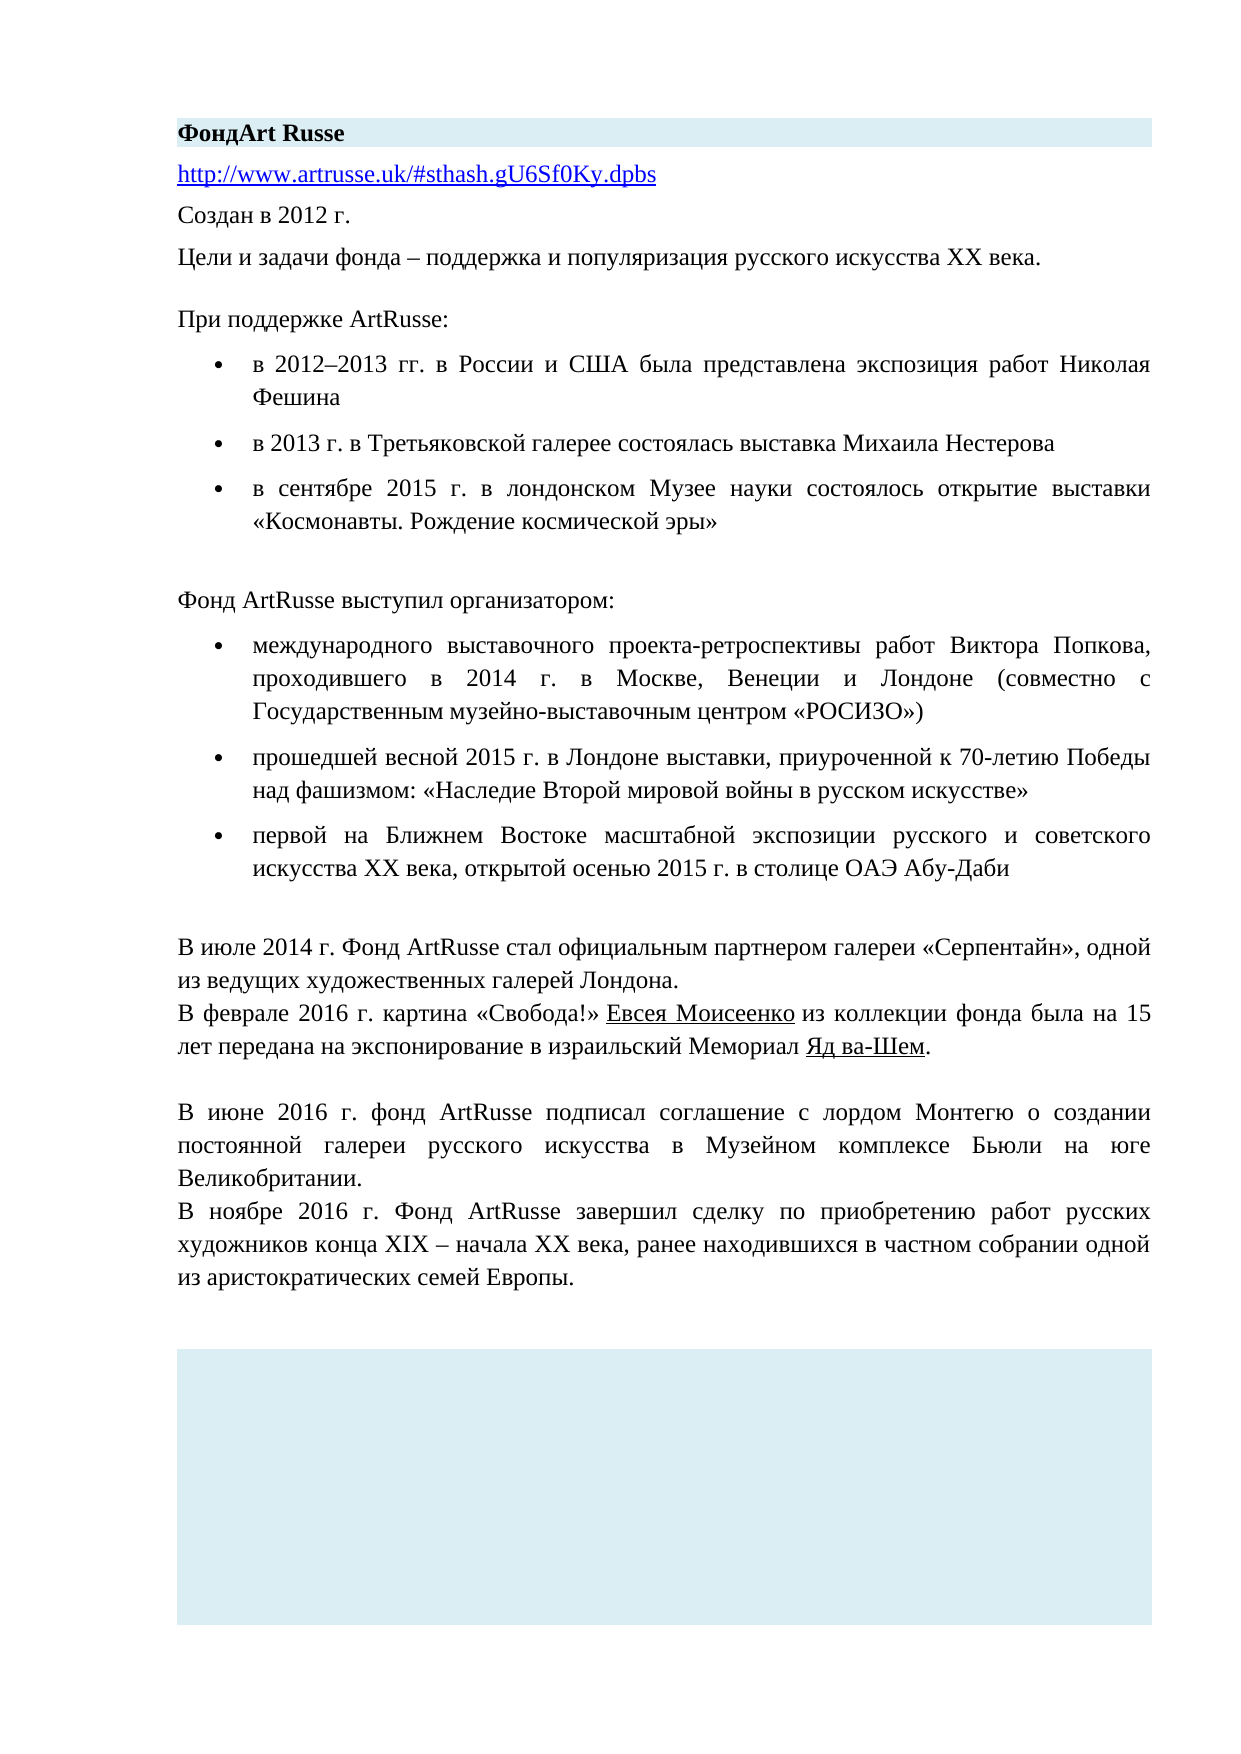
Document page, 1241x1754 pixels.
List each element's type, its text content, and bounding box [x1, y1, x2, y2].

text При поддержке ArtRusse: [177, 304, 1152, 332]
text В феврале 2016 г. картина «Свобода!» Евсея Моисеенко из коллекции фонда была на 15 лет передана на экспонирование в израильский Мемориал Яд ва-Шем. [177, 998, 1152, 1060]
text Цели и задачи фонда – поддержка и популяризация русского искусства ХХ века. [177, 242, 1152, 271]
text ФондArt Russe [177, 118, 1152, 147]
text Создан в 2012 г. [177, 201, 1152, 229]
list в сентябре 2015 г. в лондонском Музее науки состоялось открытие выставки «Космонавты. Рождение космической эры» [215, 473, 1152, 535]
text В ноябре 2016 г. Фонд ArtRusse завершил сделку по приобретению работ русских художников конца ХIX – начала XX века, ранее находившихся в частном собрании одной из аристократических семей Европы. [177, 1196, 1152, 1291]
list прошедшей весной 2015 г. в Лондоне выставки, приуроченной к 70-летию Победы над фашизмом: «Наследие Второй мировой войны в русском искусстве» [215, 742, 1152, 804]
text Фонд ArtRusse выступил организатором: [177, 585, 1152, 613]
text В июле 2014 г. Фонд ArtRusse стал официальным партнером галереи «Серпентайн», одной из ведущих художественных галерей Лондона. [177, 932, 1152, 994]
list в 2012–2013 гг. в России и США была представлена экспозиция работ Николая Фешина [215, 349, 1152, 411]
text В июне 2016 г. фонд ArtRusse подписал соглашение с лордом Монтегю о создании постоянной галереи русского искусства в Музейном комплексе Бьюли на юге Великобритании. [177, 1097, 1152, 1192]
list в 2013 г. в Третьяковской галерее состоялась выставка Михаила Нестерова [215, 428, 1152, 456]
text http://www.artrusse.uk/#sthash.gU6Sf0Ky.dpbs [177, 159, 1152, 188]
list международного выставочного проекта-ретроспективы работ Виктора Попкова, проходившего в 2014 г. в Москве, Венеции и Лондоне (совместно с Государственным музейно-выставочным центром «РОСИЗО») [215, 630, 1152, 725]
list первой на Ближнем Востоке масштабной экспозиции русского и советского искусства ХХ века, открытой осенью 2015 г. в столице ОАЭ Абу-Даби [215, 820, 1152, 882]
